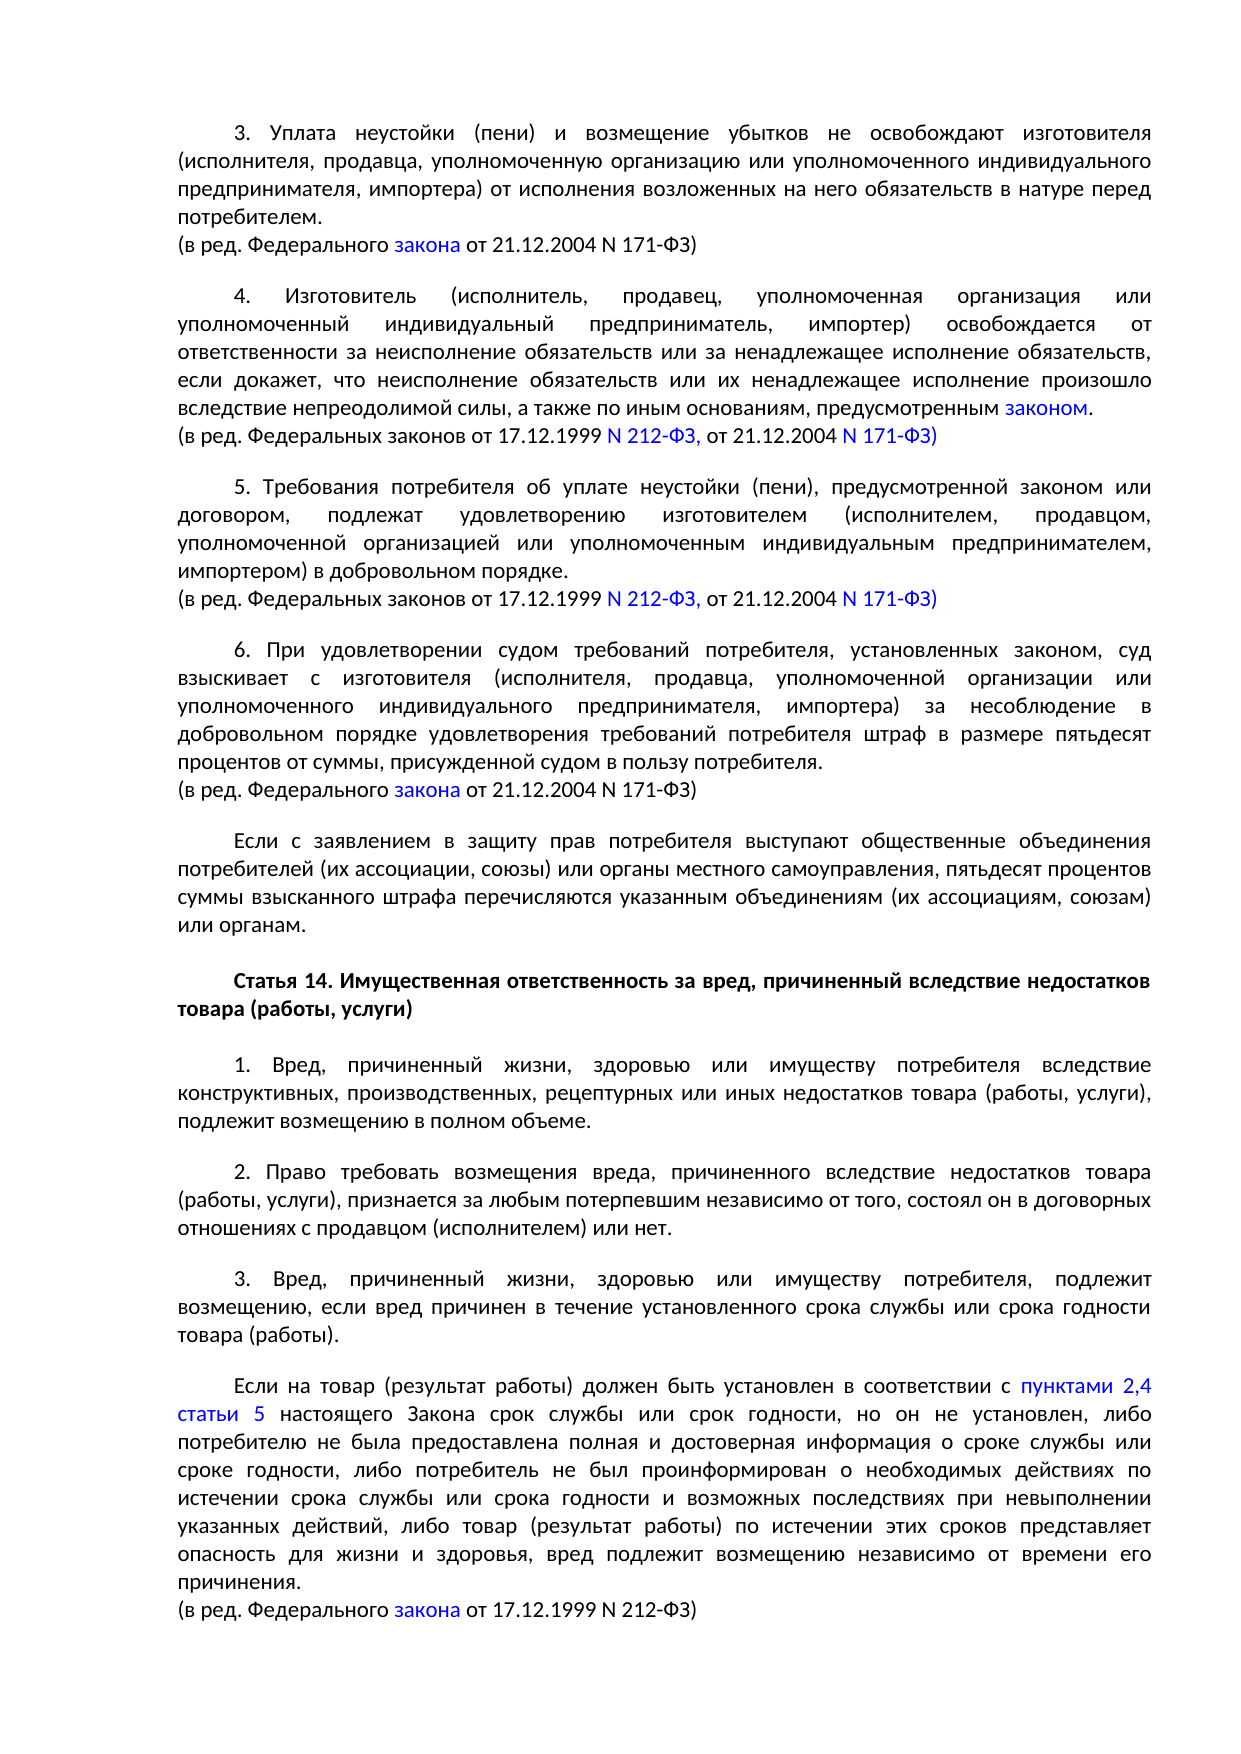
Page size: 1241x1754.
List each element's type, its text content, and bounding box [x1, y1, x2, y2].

text 6. При удовлетворении судом требований потребителя, установленных законом, суд взыскивает с изготовителя (исполнителя, продавца, уполномоченной организации или уполномоченного индивидуального предпринимателя, импортера) за несоблюдение в добровольном порядке удовлетворения требований потребителя штраф в размере пятьдесят процентов от суммы, присужденной судом в пользу потребителя. [177, 635, 1152, 775]
text 5. Требования потребителя об уплате неустойки (пени), предусмотренной законом или договором, подлежат удовлетворению изготовителем (исполнителем, продавцом, уполномоченной организацией или уполномоченным индивидуальным предпринимателем, импортером) в добровольном порядке. [177, 472, 1152, 584]
text (в ред. Федерального закона от 21.12.2004 N 171-ФЗ) [177, 775, 1152, 803]
text 3. Вред, причиненный жизни, здоровью или имуществу потребителя, подлежит возмещению, если вред причинен в течение установленного срока службы или срока годности товара (работы). [177, 1264, 1152, 1348]
text Если с заявлением в защиту прав потребителя выступают общественные объединения потребителей (их ассоциации, союзы) или органы местного самоуправления, пятьдесят процентов суммы взысканного штрафа перечисляются указанным объединениям (их ассоциациям, союзам) или органам. [177, 826, 1152, 938]
text 2. Право требовать возмещения вреда, причиненного вследствие недостатков товара (работы, услуги), признается за любым потерпевшим независимо от того, состоял он в договорных отношениях с продавцом (исполнителем) или нет. [177, 1157, 1152, 1241]
title Статья 14. Имущественная ответственность за вред, причиненный вследствие недостатков товара (работы, услуги) [177, 966, 1152, 1022]
text 4. Изготовитель (исполнитель, продавец, уполномоченная организация или уполномоченный индивидуальный предприниматель, импортер) освобождается от ответственности за неисполнение обязательств или за ненадлежащее исполнение обязательств, если докажет, что неисполнение обязательств или их ненадлежащее исполнение произошло вследствие непреодолимой силы, а также по иным основаниям, предусмотренным законом. [177, 281, 1152, 421]
text 1. Вред, причиненный жизни, здоровью или имуществу потребителя вследствие конструктивных, производственных, рецептурных или иных недостатков товара (работы, услуги), подлежит возмещению в полном объеме. [177, 1050, 1152, 1134]
text 3. Уплата неустойки (пени) и возмещение убытков не освобождают изготовителя (исполнителя, продавца, уполномоченную организацию или уполномоченного индивидуального предпринимателя, импортера) от исполнения возложенных на него обязательств в натуре перед потребителем. [177, 118, 1152, 230]
text Если на товар (результат работы) должен быть установлен в соответствии с пунктами 2,4 статьи 5 настоящего Закона срок службы или срок годности, но он не установлен, либо потребителю не была предоставлена полная и достоверная информация о сроке службы или сроке годности, либо потребитель не был проинформирован о необходимых действиях по истечении срока службы или срока годности и возможных последствиях при невыполнении указанных действий, либо товар (результат работы) по истечении этих сроков представляет опасность для жизни и здоровья, вред подлежит возмещению независимо от времени его причинения. [177, 1371, 1152, 1596]
text (в ред. Федеральных законов от 17.12.1999 N 212-ФЗ, от 21.12.2004 N 171-ФЗ) [177, 421, 1152, 449]
text (в ред. Федеральных законов от 17.12.1999 N 212-ФЗ, от 21.12.2004 N 171-ФЗ) [177, 584, 1152, 612]
text (в ред. Федерального закона от 21.12.2004 N 171-ФЗ) [177, 230, 1152, 258]
text (в ред. Федерального закона от 17.12.1999 N 212-ФЗ) [177, 1596, 1152, 1623]
